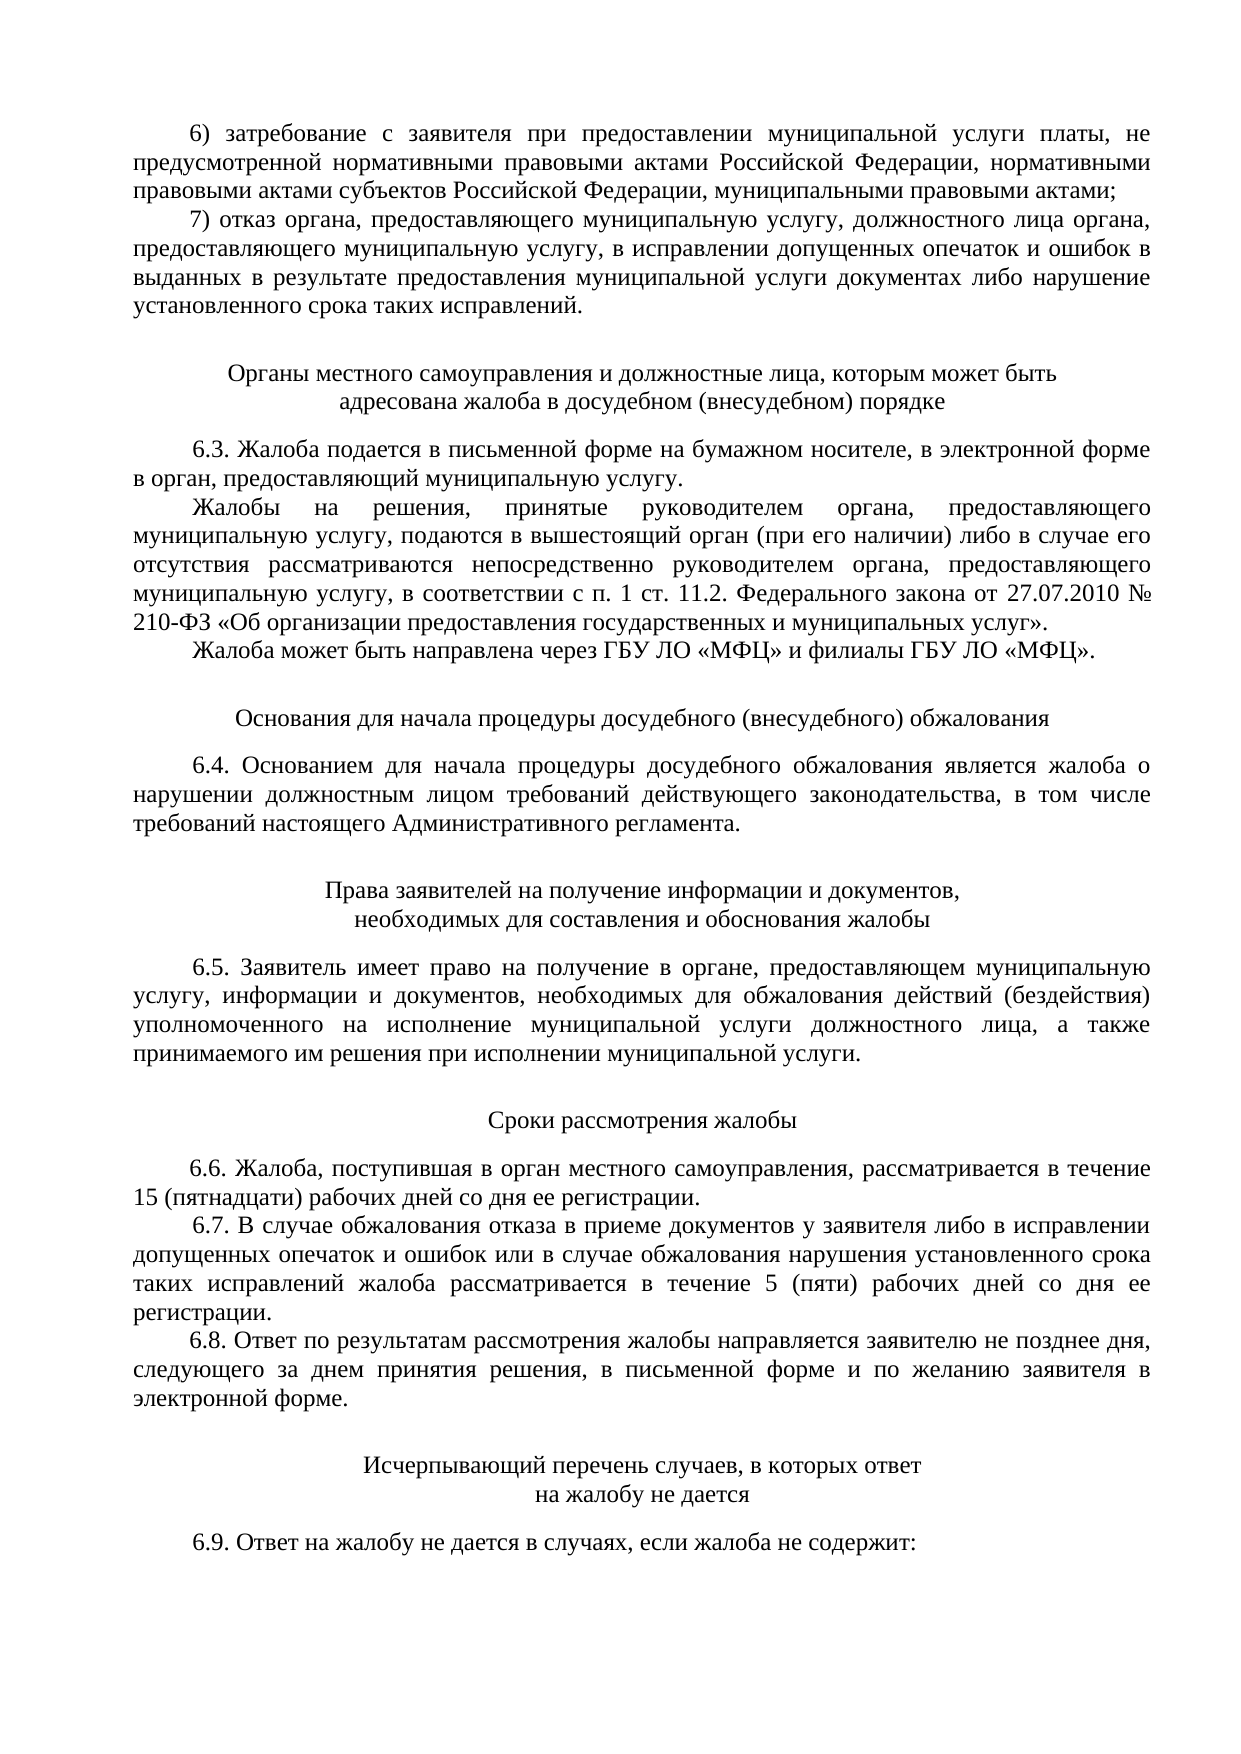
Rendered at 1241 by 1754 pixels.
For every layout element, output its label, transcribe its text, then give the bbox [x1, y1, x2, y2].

text Жалобы на решения, принятые руководителем органа, предоставляющего муниципальную услугу, подаются в вышестоящий орган (при его наличии) либо в случае его отсутствия рассматриваются непосредственно руководителем органа, предоставляющего муниципальную услугу, в соответствии с п. 1 ст. 11.2. Федерального закона от 27.07.2010 № 210-ФЗ «Об организации предоставления государственных и муниципальных услуг». [133, 492, 1152, 636]
text Исчерпывающий перечень случаев, в которых ответ [133, 1450, 1152, 1479]
text адресована жалоба в досудебном (внесудебном) порядке [133, 386, 1152, 415]
text Сроки рассмотрения жалобы [133, 1105, 1152, 1134]
text Жалоба может быть направлена через ГБУ ЛО «МФЦ» и филиалы ГБУ ЛО «МФЦ». [133, 636, 1152, 664]
text Основания для начала процедуры досудебного (внесудебного) обжалования [133, 703, 1152, 731]
text 6.4. Основанием для начала процедуры досудебного обжалования является жалоба о нарушении должностным лицом требований действующего законодательства, в том числе требований настоящего Административного регламента. [133, 751, 1152, 837]
text 6) затребование с заявителя при предоставлении муниципальной услуги платы, не предусмотренной нормативными правовыми актами Российской Федерации, нормативными правовыми актами субъектов Российской Федерации, муниципальными правовыми актами; [133, 118, 1152, 204]
text Органы местного самоуправления и должностные лица, которым может быть [133, 358, 1152, 386]
text Права заявителей на получение информации и документов, [133, 875, 1152, 904]
text на жалобу не дается [133, 1479, 1152, 1508]
text 6.7. В случае обжалования отказа в приеме документов у заявителя либо в исправлении допущенных опечаток и ошибок или в случае обжалования нарушения установленного срока таких исправлений жалоба рассматривается в течение 5 (пяти) рабочих дней со дня ее регистрации. [133, 1211, 1152, 1326]
text 6.9. Ответ на жалобу не дается в случаях, если жалоба не содержит: [133, 1527, 1152, 1556]
text 7) отказ органа, предоставляющего муниципальную услугу, должностного лица органа, предоставляющего муниципальную услугу, в исправлении допущенных опечаток и ошибок в выданных в результате предоставления муниципальной услуги документах либо нарушение установленного срока таких исправлений. [133, 204, 1152, 319]
text 6.5. Заявитель имеет право на получение в органе, предоставляющем муниципальную услугу, информации и документов, необходимых для обжалования действий (бездействия) уполномоченного на исполнение муниципальной услуги должностного лица, а также принимаемого им решения при исполнении муниципальной услуги. [133, 952, 1152, 1067]
text 6.6. Жалоба, поступившая в орган местного самоуправления, рассматривается в течение 15 (пятнадцати) рабочих дней со дня ее регистрации. [133, 1153, 1152, 1211]
text 6.3. Жалоба подается в письменной форме на бумажном носителе, в электронной форме в орган, предоставляющий муниципальную услугу. [133, 434, 1152, 492]
text 6.8. Ответ по результатам рассмотрения жалобы направляется заявителю не позднее дня, следующего за днем принятия решения, в письменной форме и по желанию заявителя в электронной форме. [133, 1326, 1152, 1412]
text необходимых для составления и обоснования жалобы [133, 904, 1152, 933]
